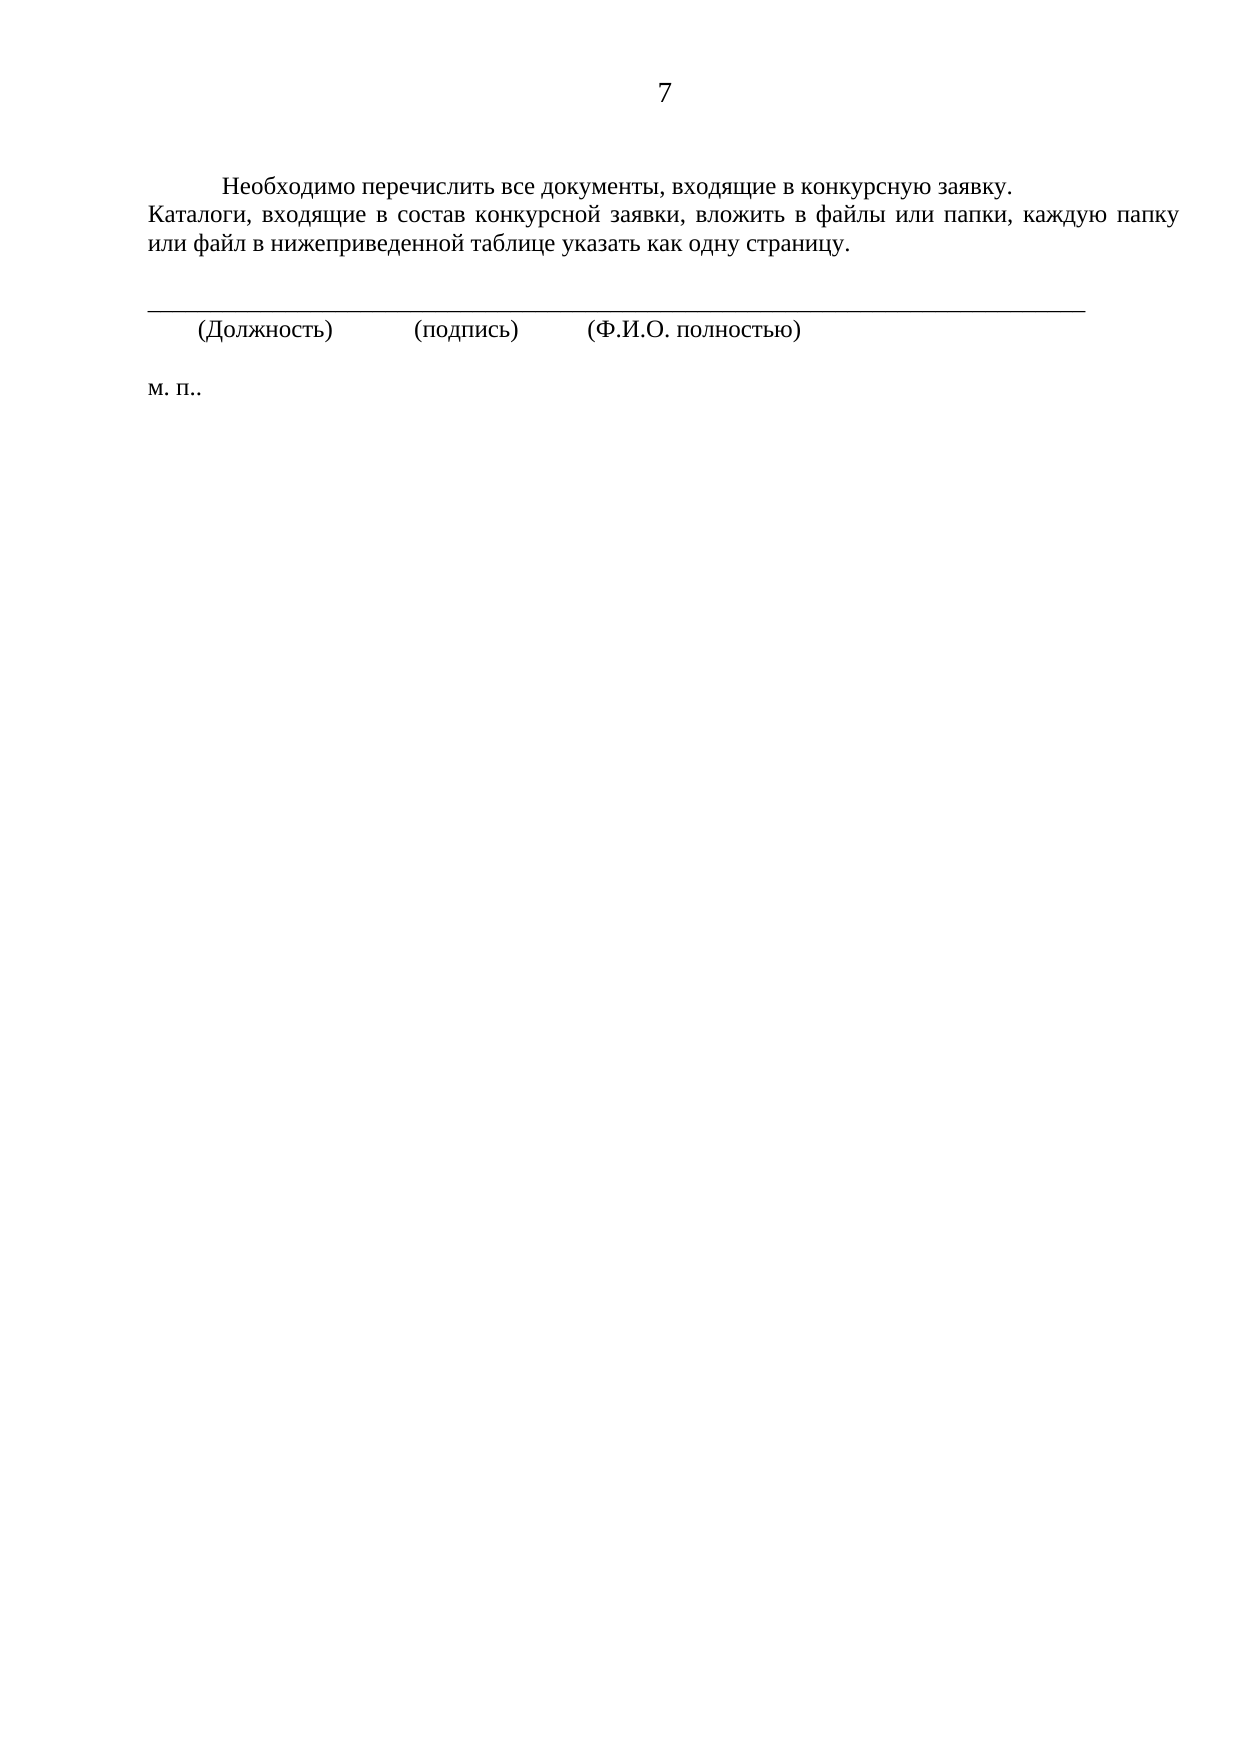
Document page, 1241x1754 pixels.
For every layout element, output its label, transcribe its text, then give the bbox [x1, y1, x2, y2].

text Каталоги, входящие в состав конкурсной заявки, вложить в файлы или папки, каждую папку или файл в нижеприведенной таблице указать как одну страницу. [148, 199, 1181, 257]
text (Должность) (подпись) (Ф.И.О. полностью) [148, 314, 1181, 343]
text ___________________________________________________________________________ [148, 286, 1181, 314]
text Необходимо перечислить все документы, входящие в конкурсную заявку. [148, 171, 1181, 199]
text м. п.. [148, 372, 1181, 401]
